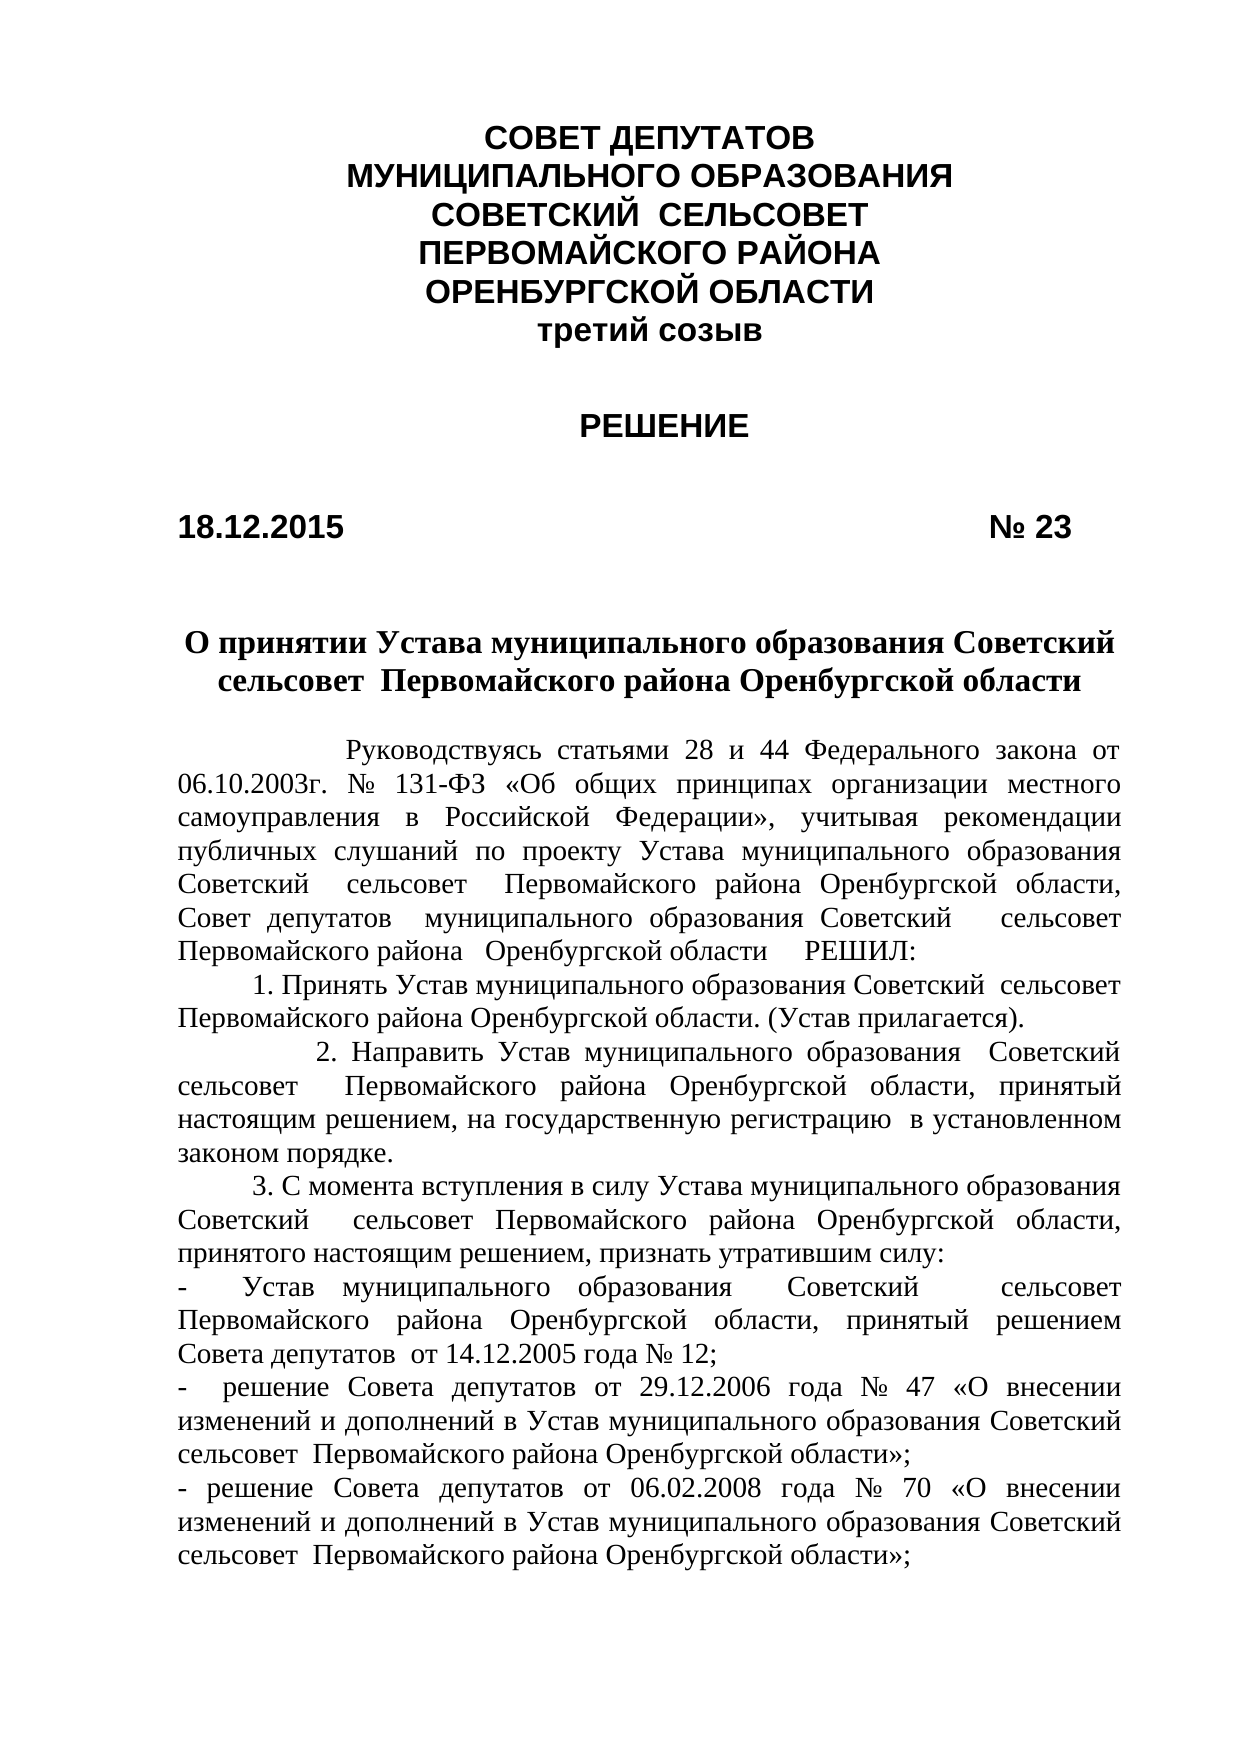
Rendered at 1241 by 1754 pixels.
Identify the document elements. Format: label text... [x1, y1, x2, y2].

text СОВЕТСКИЙ СЕЛЬСОВЕТ [177, 195, 1122, 233]
text 2. Направить Устав муниципального образования Советский сельсовет Первомайского района Оренбургской области, принятый настоящим решением, на государственную регистрацию в установленном законом порядке. [177, 1034, 1122, 1168]
text 1. Принять Устав муниципального образования Советский сельсовет Первомайского района Оренбургской области. (Устав прилагается). [177, 967, 1122, 1034]
text ОРЕНБУРГСКОЙ ОБЛАСТИ [177, 272, 1122, 310]
text СОВЕТ ДЕПУТАТОВ [177, 118, 1122, 157]
text третий созыв [177, 310, 1122, 349]
text Руководствуясь статьями 28 и 44 Федерального закона от 06.10.2003г. № 131-ФЗ «Об общих принципах организации местного самоуправления в Российской Федерации», учитывая рекомендации публичных слушаний по проекту Устава муниципального образования Советский сельсовет Первомайского района Оренбургской области, Совет депутатов муниципального образования Советский сельсовет Первомайского района Оренбургской области РЕШИЛ: [177, 732, 1122, 967]
text - решение Совета депутатов от 06.02.2008 года № 70 «О внесении изменений и дополнений в Устав муниципального образования Советский сельсовет Первомайского района Оренбургской области»; [177, 1470, 1122, 1571]
text МУНИЦИПАЛЬНОГО ОБРАЗОВАНИЯ [177, 157, 1122, 195]
text 18.12.2015 № 23 [177, 507, 1122, 545]
text 3. С момента вступления в силу Устава муниципального образования Советский сельсовет Первомайского района Оренбургской области, принятого настоящим решением, признать утратившим силу: [177, 1168, 1122, 1269]
text - решение Совета депутатов от 29.12.2006 года № 47 «О внесении изменений и дополнений в Устав муниципального образования Советский сельсовет Первомайского района Оренбургской области»; [177, 1369, 1122, 1470]
text РЕШЕНИЕ [177, 406, 1122, 445]
text ПЕРВОМАЙСКОГО РАЙОНА [177, 233, 1122, 272]
text О принятии Устава муниципального образования Советский сельсовет Первомайского района Оренбургской области [177, 622, 1122, 699]
text - Устав муниципального образования Советский сельсовет Первомайского района Оренбургской области, принятый решением Совета депутатов от 14.12.2005 года № 12; [177, 1269, 1122, 1369]
